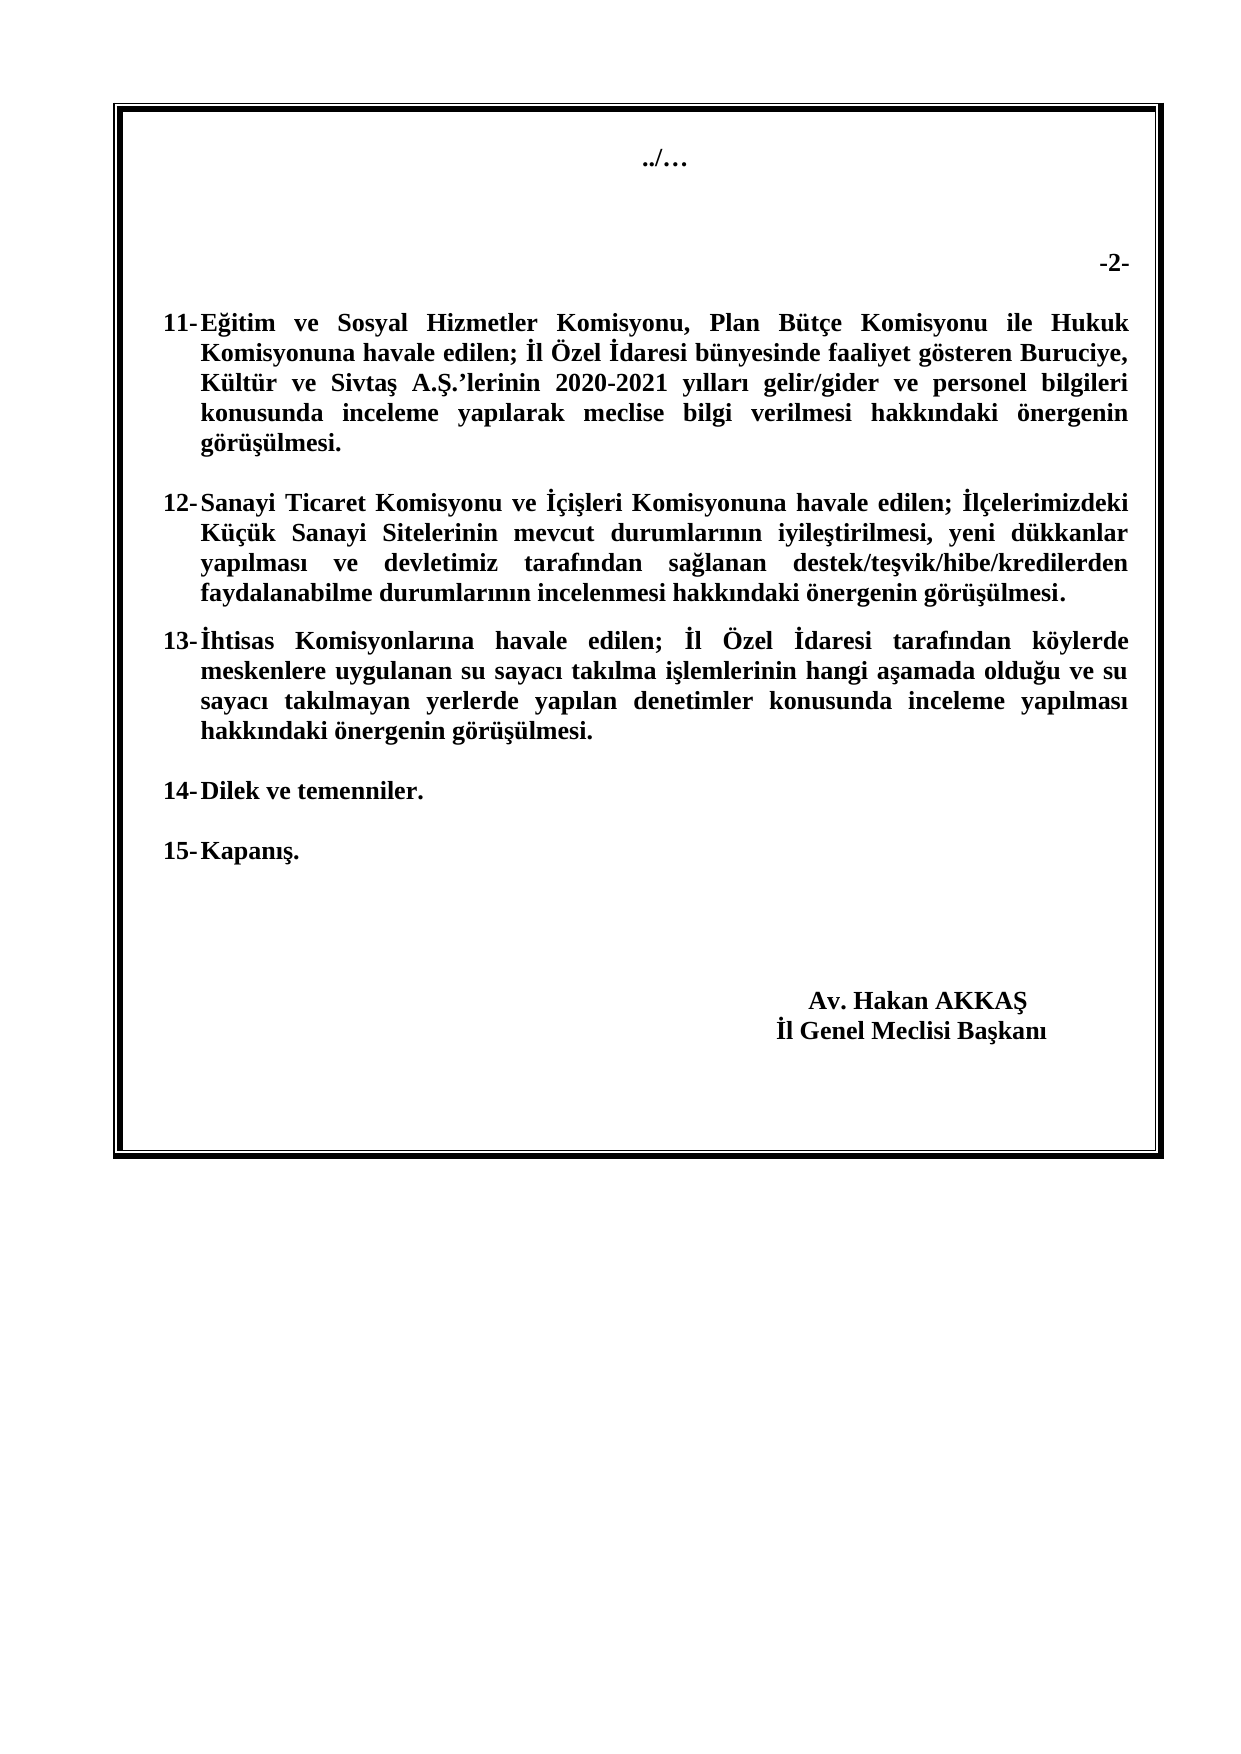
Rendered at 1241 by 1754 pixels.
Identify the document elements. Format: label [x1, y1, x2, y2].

table_header [123, 112, 1155, 1150]
